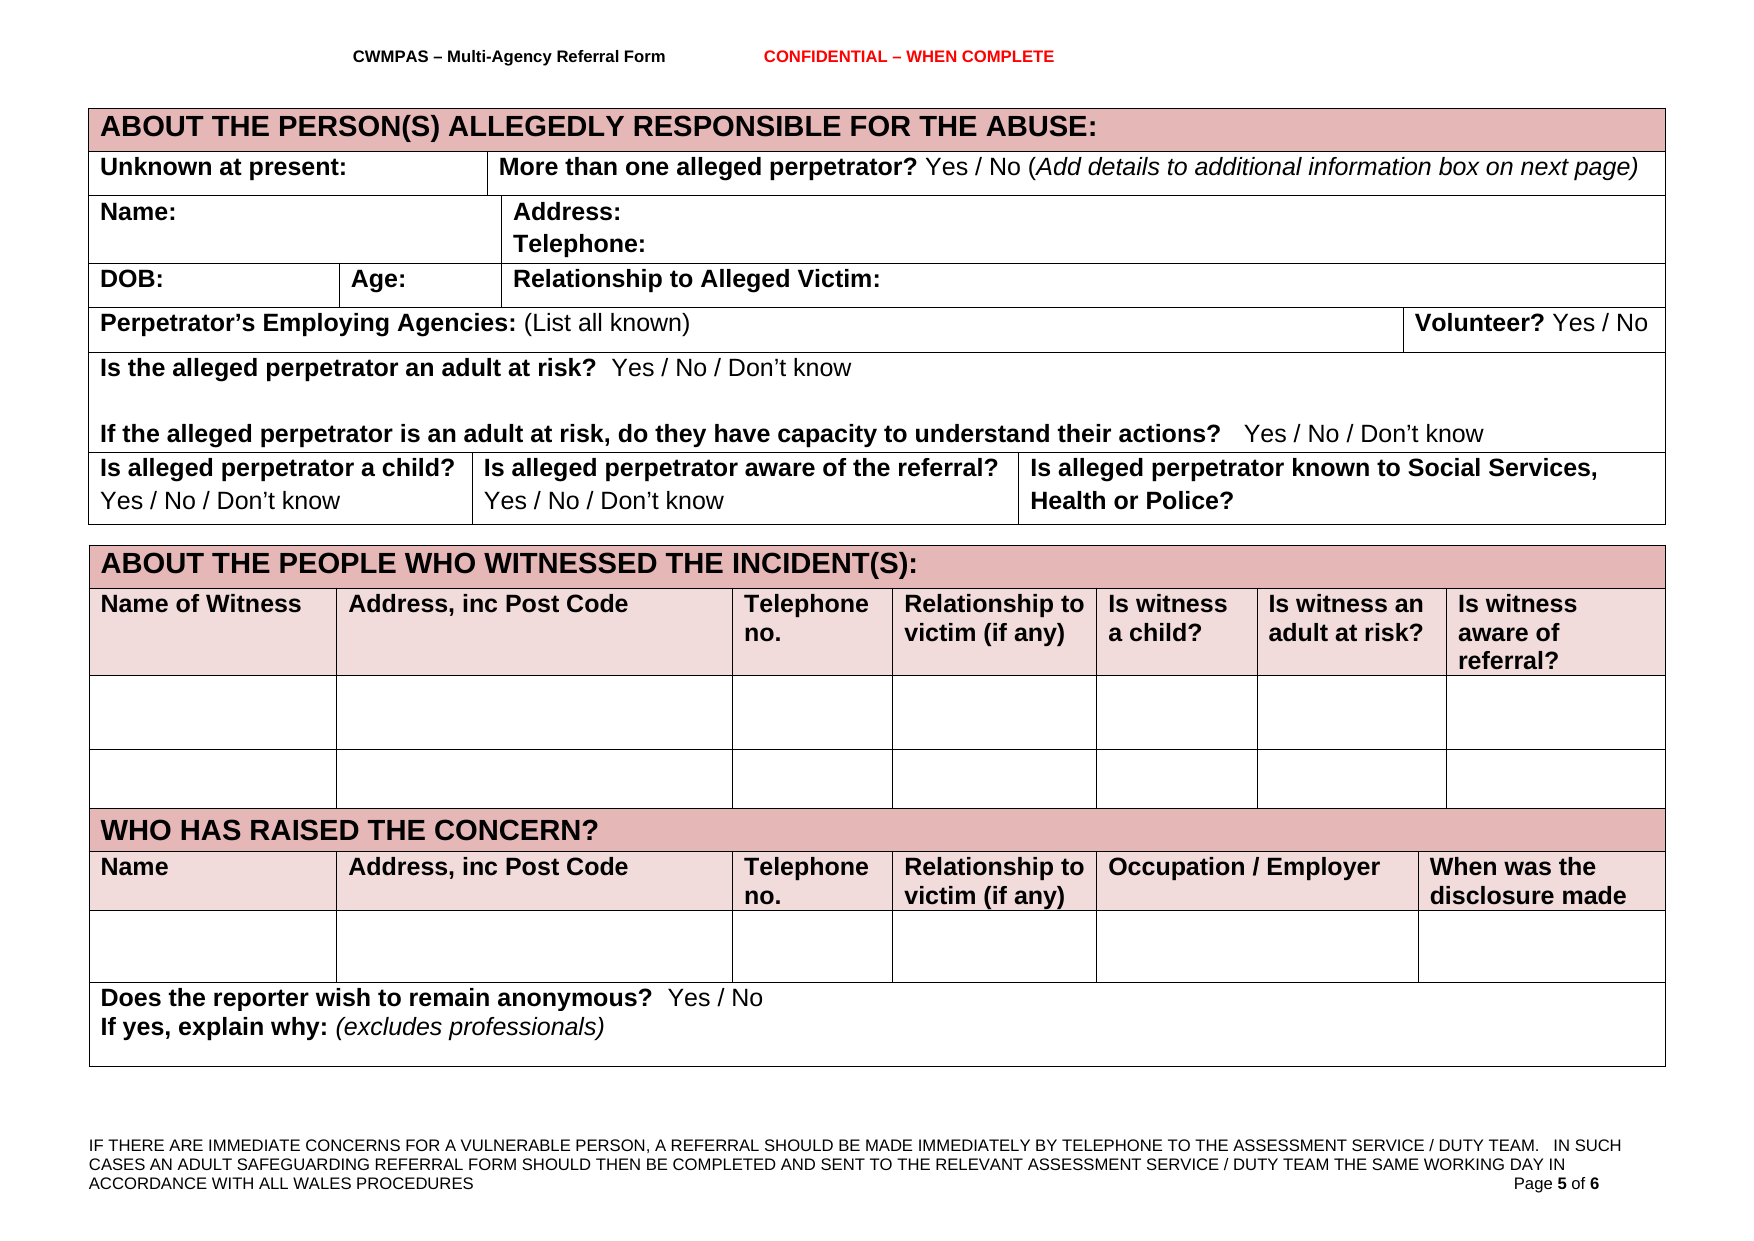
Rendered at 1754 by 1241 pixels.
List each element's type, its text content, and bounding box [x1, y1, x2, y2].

table_cell Occupation / Employer [1097, 852, 1418, 910]
table_cell Address, inc Post Code [337, 589, 732, 675]
table_cell Address: Telephone: [502, 196, 1665, 262]
table_cell Address, inc Post Code [337, 852, 732, 910]
table_cell Is witness aware of referral? [1447, 589, 1665, 675]
table_cell Is alleged perpetrator known to Social Services, Health or Police? [1019, 453, 1665, 524]
table_cell Relationship to victim (if any) [893, 852, 1096, 910]
table_cell [1447, 750, 1665, 808]
table_cell Telephone no. [733, 852, 892, 910]
table_cell More than one alleged perpetrator? Yes / No (Add details to additional information box on next page) [488, 152, 1665, 195]
table_cell Telephone no. [733, 589, 892, 675]
table_cell [893, 750, 1096, 808]
table_cell Name [90, 852, 336, 910]
table_cell [337, 676, 732, 749]
table_cell Is witness an adult at risk? [1258, 589, 1446, 675]
table_header ABOUT THE PERSON(S) ALLEGEDLY RESPONSIBLE FOR THE ABUSE: [89, 109, 1665, 151]
table_cell [733, 750, 892, 808]
table_cell [893, 911, 1096, 982]
table_cell Unknown at present: [89, 152, 487, 195]
table_cell WHO HAS RAISED THE CONCERN? [90, 809, 1665, 851]
table_cell [1419, 911, 1665, 982]
table_cell [1097, 676, 1257, 749]
table_cell [90, 676, 336, 749]
table_header ABOUT THE PEOPLE WHO WITNESSED THE INCIDENT(S): [90, 546, 1665, 588]
table_cell When was the disclosure made [1419, 852, 1665, 910]
table_cell Perpetrator’s Employing Agencies: (List all known) [89, 308, 1403, 352]
table_cell Name of Witness [90, 589, 336, 675]
table_cell [90, 750, 336, 808]
table_cell Is witness a child? [1097, 589, 1257, 675]
table_cell Does the reporter wish to remain anonymous? Yes / No If yes, explain why: (excludes professionals) [90, 983, 1665, 1066]
table_cell [1258, 676, 1446, 749]
table_cell Volunteer? Yes / No [1404, 308, 1665, 352]
table_cell [893, 676, 1096, 749]
table_cell Is alleged perpetrator aware of the referral? Yes / No / Don’t know [473, 453, 1018, 524]
table_cell [1447, 676, 1665, 749]
table_cell [337, 911, 732, 982]
table_cell DOB: [89, 264, 339, 307]
table_cell [1258, 750, 1446, 808]
table_cell [733, 911, 892, 982]
table_cell [1097, 750, 1257, 808]
table_cell Is alleged perpetrator a child? Yes / No / Don’t know [89, 453, 472, 524]
table_cell Age: [340, 264, 501, 307]
table_cell Relationship to Alleged Victim: [502, 264, 1665, 307]
table_cell [1097, 911, 1418, 982]
table_cell Relationship to victim (if any) [893, 589, 1096, 675]
table_cell [337, 750, 732, 808]
table_cell Name: [89, 196, 501, 262]
table_cell [90, 911, 336, 982]
table_cell [733, 676, 892, 749]
table_cell Is the alleged perpetrator an adult at risk? Yes / No / Don’t know If the alleged perpetrator is an adult at risk, do they have capacity to understand their actions? Yes / No / Don’t know [89, 353, 1665, 452]
